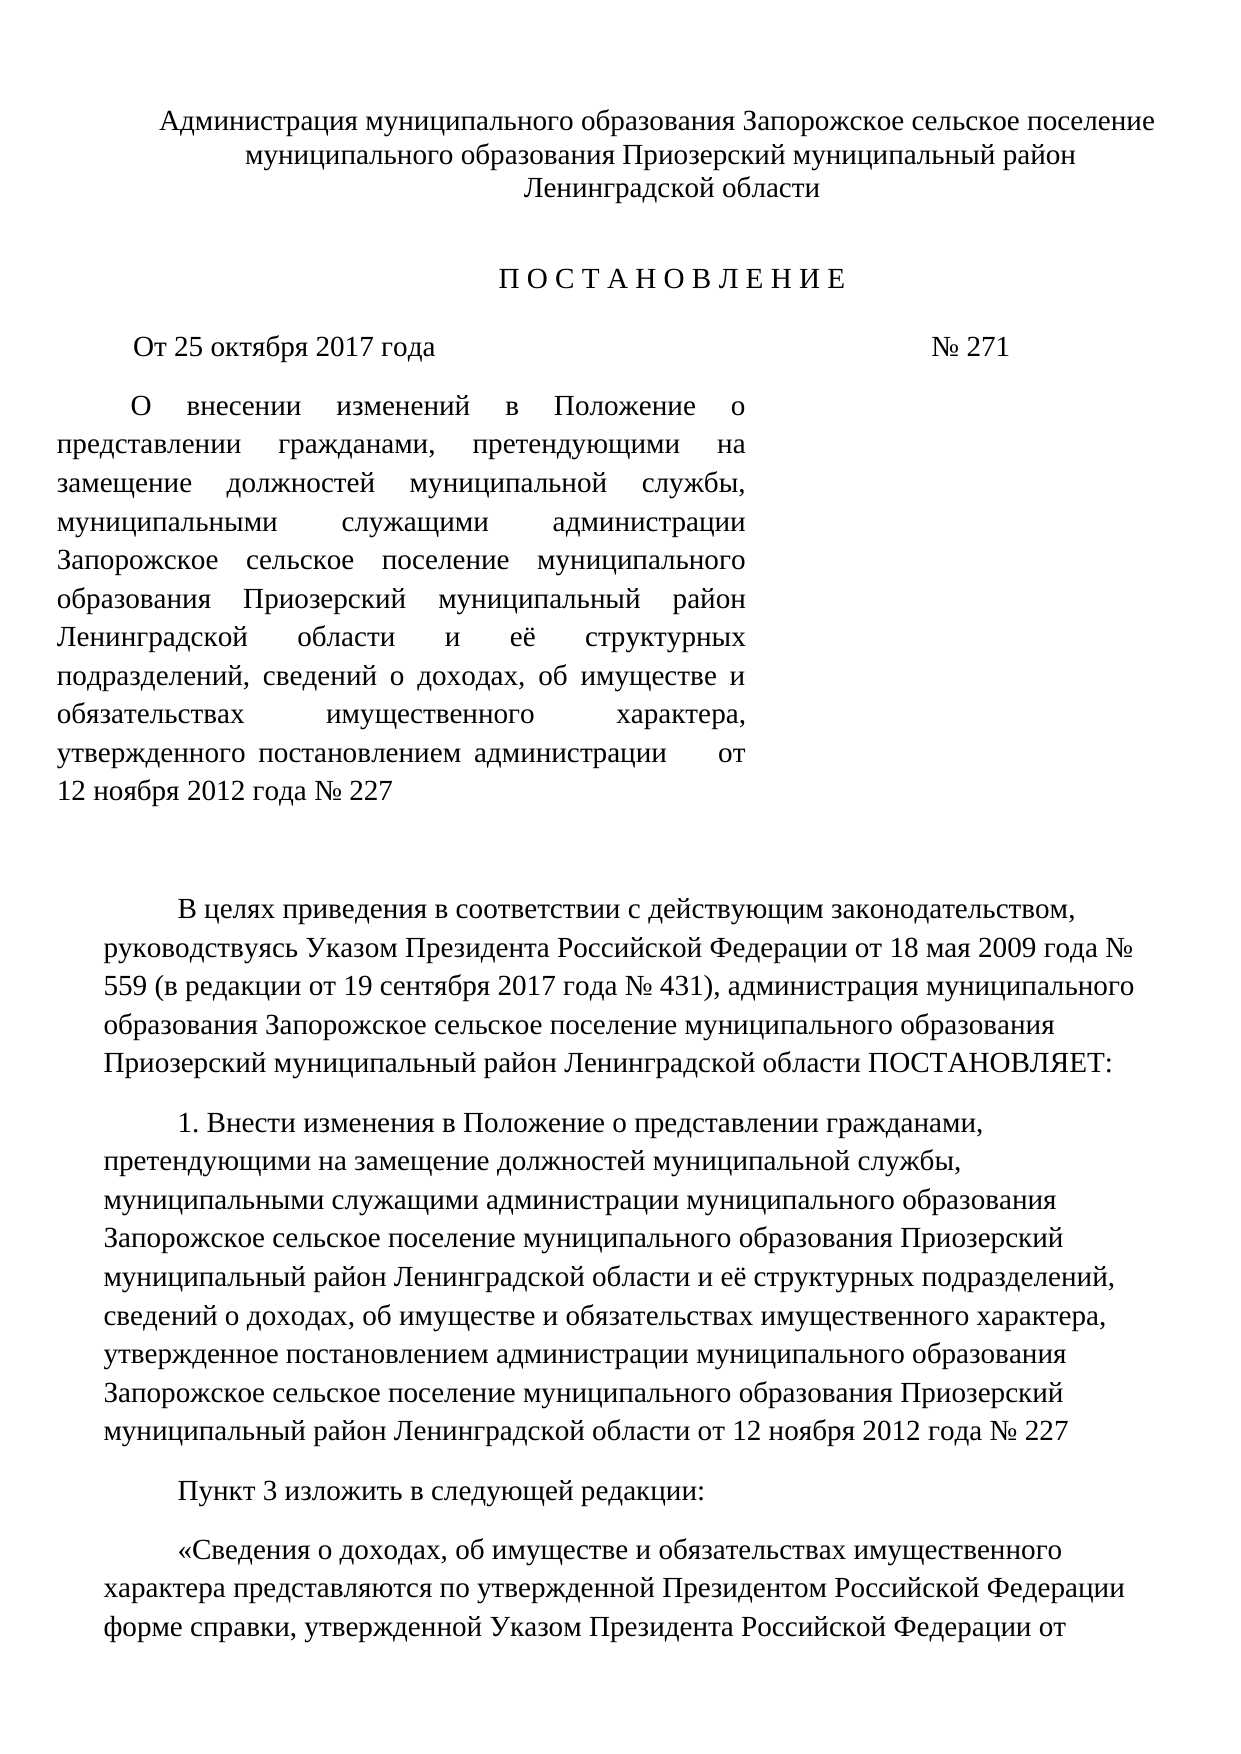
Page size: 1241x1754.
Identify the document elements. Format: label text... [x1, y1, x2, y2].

text Администрация муниципального образования Запорожское сельское поселение [103, 103, 1211, 137]
table_header О внесении изменений в Положение о представлении гражданами, претендующими на замещение должностей муниципальной службы, муниципальными служащими администрации Запорожское сельское поселение муниципального образования Приозерский муниципальный район Ленинградской области и её структурных подразделений, сведений о доходах, об имуществе и обязательствах имущественного характера, утвержденного постановлением администрации от 12 ноября 2012 года № 227 [45, 388, 757, 832]
text В целях приведения в соответствии с действующим законодательством, руководствуясь Указом Президента Российской Федерации от 18 мая 2009 года № 559 (в редакции от 19 сентября 2017 года № 431), администрация муниципального образования Запорожское сельское поселение муниципального образования Приозерский муниципальный район Ленинградской области ПОСТАНОВЛЯЕТ: [103, 891, 1152, 1079]
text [103, 1532, 1152, 1643]
text Ленинградской области [192, 171, 1152, 204]
text муниципального образования Приозерский муниципальный район [103, 137, 1211, 171]
text От 25 октября 2017 года № 271 [133, 329, 1152, 362]
text 1. Внести изменения в Положение о представлении гражданами, претендующими на замещение должностей муниципальной службы, муниципальными служащими администрации муниципального образования Запорожское сельское поселение муниципального образования Приозерский муниципальный район Ленинградской области и её структурных подразделений, сведений о доходах, об имуществе и обязательствах имущественного характера, утвержденное постановлением администрации муниципального образования Запорожское сельское поселение муниципального образования Приозерский муниципальный район Ленинградской области от 12 ноября 2012 года № 227 [103, 1105, 1152, 1447]
text П О С Т А Н О В Л Е Н И Е [192, 262, 1152, 295]
text Пункт 3 изложить в следующей редакции: [103, 1473, 1152, 1506]
